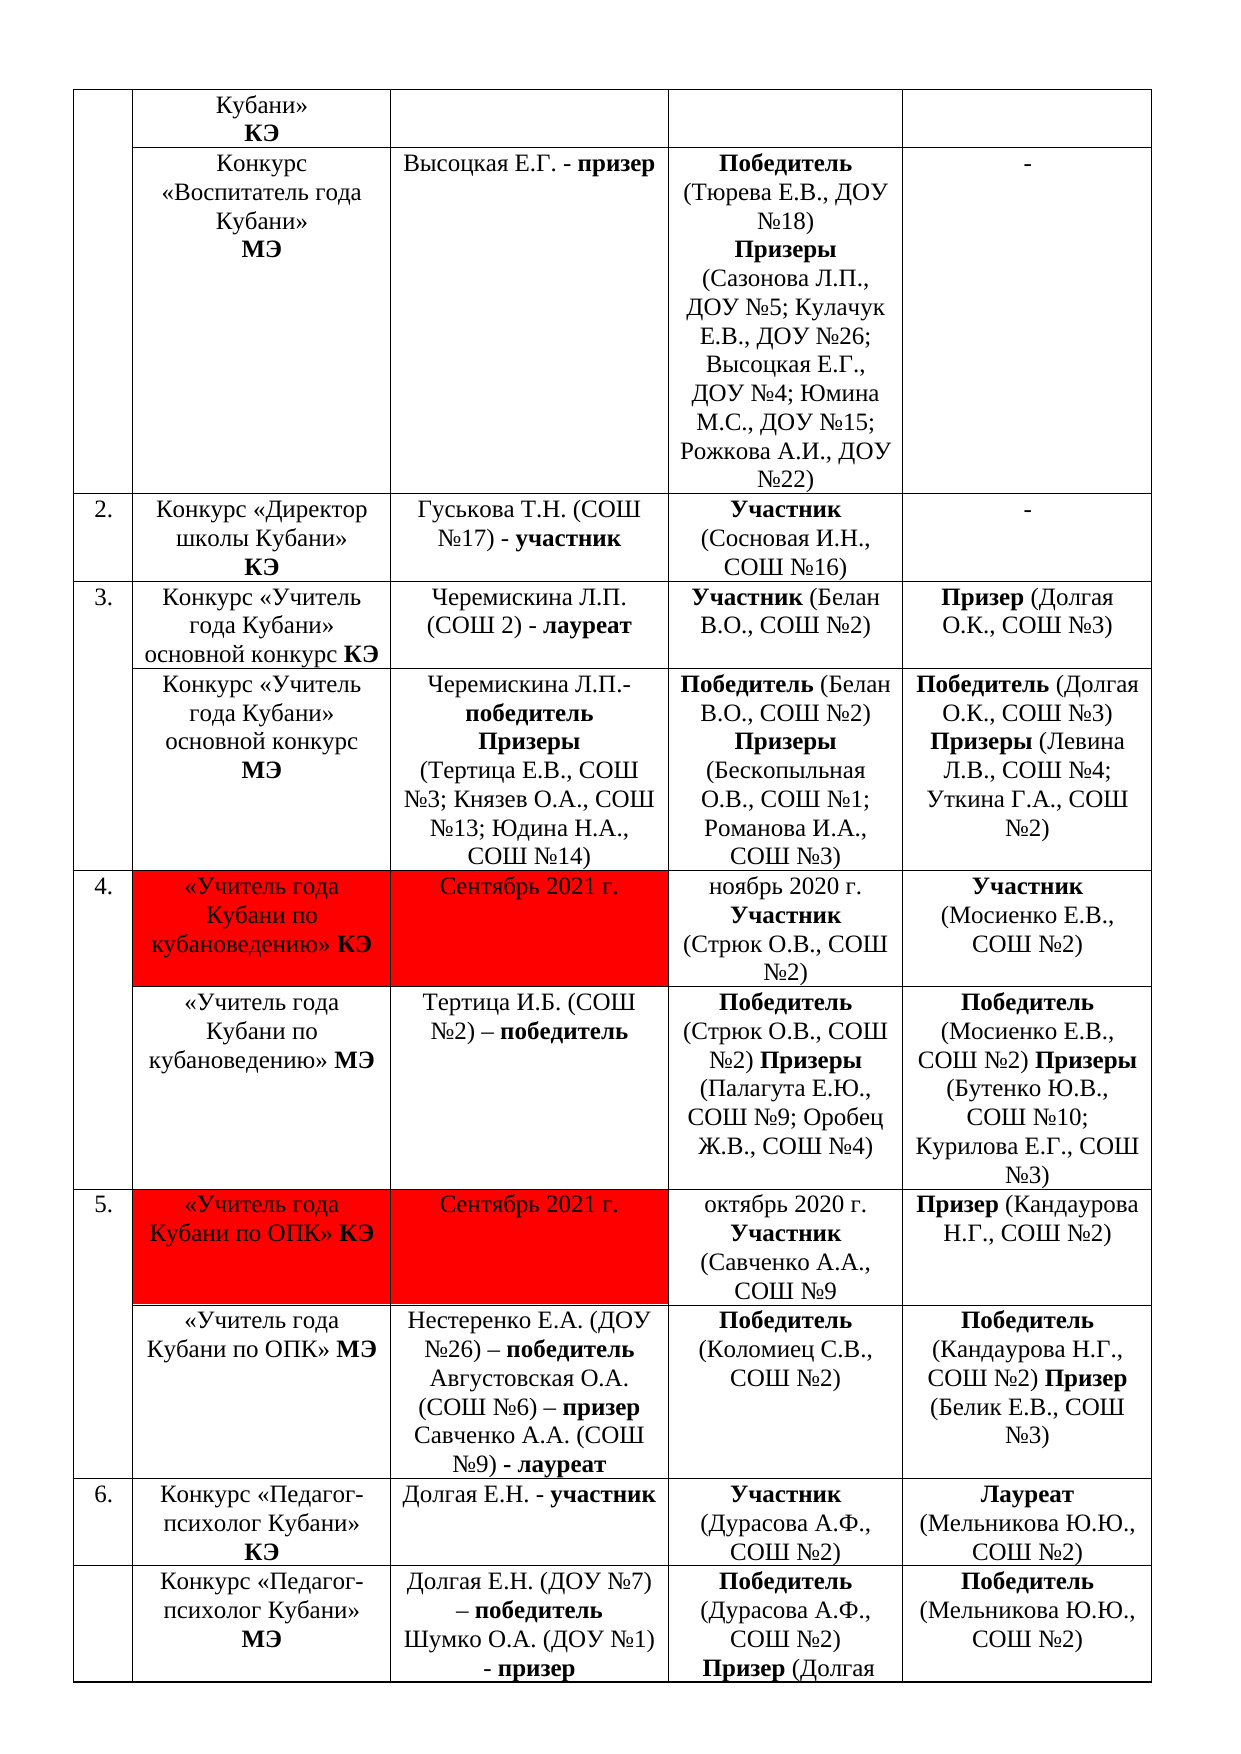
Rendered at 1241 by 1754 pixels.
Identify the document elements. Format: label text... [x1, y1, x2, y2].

table_cell Победитель (Коломиец С.В., СОШ №2) [669, 1306, 902, 1478]
table_cell «Учитель года Кубани по кубановедению» КЭ [133, 871, 390, 986]
table_cell - [903, 90, 1151, 147]
table_cell Конкурс «Учитель года Кубани» основной конкурс МЭ [133, 669, 390, 870]
table_cell 2. [74, 494, 132, 581]
table_cell октябрь 2020 г. Участник (Савченко А.А., СОШ №9 [669, 1190, 902, 1304]
table_cell Конкурс «Педагог-психолог Кубани» КЭ [133, 1479, 390, 1565]
table_cell - [903, 148, 1151, 493]
table_cell Участник (Дурасова А.Ф., СОШ №2) [669, 1479, 902, 1565]
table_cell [669, 1566, 902, 1681]
table_cell Призер (Долгая О.К., СОШ №3) [903, 582, 1151, 668]
table_cell Тертица И.Б. (СОШ №2) – победитель [391, 987, 668, 1188]
table_cell Черемискина Л.П. (СОШ 2) - лауреат [391, 582, 668, 668]
table_cell - [903, 494, 1151, 581]
table_cell Победитель (Белан В.О., СОШ №2) Призеры (Бескопыльная О.В., СОШ №1; Романова И.А., СОШ №3) [669, 669, 902, 870]
table_cell Участник (Белан В.О., СОШ №2) [669, 582, 902, 668]
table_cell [133, 90, 390, 147]
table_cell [669, 90, 902, 147]
table_cell Участник (Мосиенко Е.В., СОШ №2) [903, 871, 1151, 986]
table_cell ноябрь 2020 г. Участник (Стрюк О.В., СОШ №2) [669, 871, 902, 986]
table_cell 3. [74, 582, 132, 870]
table_cell Конкурс «Воспитатель года Кубани» МЭ [133, 148, 390, 493]
table_cell «Учитель года Кубани по ОПК» КЭ [133, 1190, 390, 1304]
table_cell [74, 1566, 132, 1681]
table_cell «Учитель года Кубани по ОПК» МЭ [133, 1306, 390, 1478]
table_cell Черемискина Л.П.- победитель Призеры (Тертица Е.В., СОШ №3; Князев О.А., СОШ №13; Юдина Н.А., СОШ №14) [391, 669, 668, 870]
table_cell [391, 1566, 668, 1681]
table_cell Высоцкая Е.Г. - призер [391, 148, 668, 493]
table_cell Лауреат (Мельникова Ю.Ю., СОШ №2) [903, 1479, 1151, 1565]
table_cell 6. [74, 1479, 132, 1565]
table_cell 4. [74, 871, 132, 1188]
table_cell Конкурс «Учитель года Кубани» основной конкурс КЭ [133, 582, 390, 668]
table_cell Участник (Сосновая И.Н., СОШ №16) [669, 494, 902, 581]
table_cell «Учитель года Кубани по кубановедению» МЭ [133, 987, 390, 1188]
table_cell Победитель (Тюрева Е.В., ДОУ №18) Призеры (Сазонова Л.П., ДОУ №5; Кулачук Е.В., ДОУ №26; Высоцкая Е.Г., ДОУ №4; Юмина М.С., ДОУ №15; Рожкова А.И., ДОУ №22) [669, 148, 902, 493]
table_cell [133, 1566, 390, 1681]
table_cell Победитель (Кандаурова Н.Г., СОШ №2) Призер (Белик Е.В., СОШ №3) [903, 1306, 1151, 1478]
table_cell Победитель (Мосиенко Е.В., СОШ №2) Призеры (Бутенко Ю.В., СОШ №10; Курилова Е.Г., СОШ №3) [903, 987, 1151, 1188]
table_cell Сентябрь 2021 г. [391, 1190, 668, 1304]
table_cell 1. [74, 90, 132, 493]
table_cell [391, 90, 668, 147]
table_cell 5. [74, 1190, 132, 1478]
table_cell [903, 1566, 1151, 1681]
table_cell Победитель (Стрюк О.В., СОШ №2) Призеры (Палагута Е.Ю., СОШ №9; Оробец Ж.В., СОШ №4) [669, 987, 902, 1188]
table_cell Победитель (Долгая О.К., СОШ №3) Призеры (Левина Л.В., СОШ №4; Уткина Г.А., СОШ №2) [903, 669, 1151, 870]
table_cell Конкурс «Директор школы Кубани» КЭ [133, 494, 390, 581]
table_cell Нестеренко Е.А. (ДОУ №26) – победитель Августовская О.А. (СОШ №6) – призер Савченко А.А. (СОШ №9) - лауреат [391, 1306, 668, 1478]
table_cell Гуськова Т.Н. (СОШ №17) - участник [391, 494, 668, 581]
table_cell Долгая Е.Н. - участник [391, 1479, 668, 1565]
table_cell Призер (Кандаурова Н.Г., СОШ №2) [903, 1190, 1151, 1304]
table_cell Сентябрь 2021 г. [391, 871, 668, 986]
